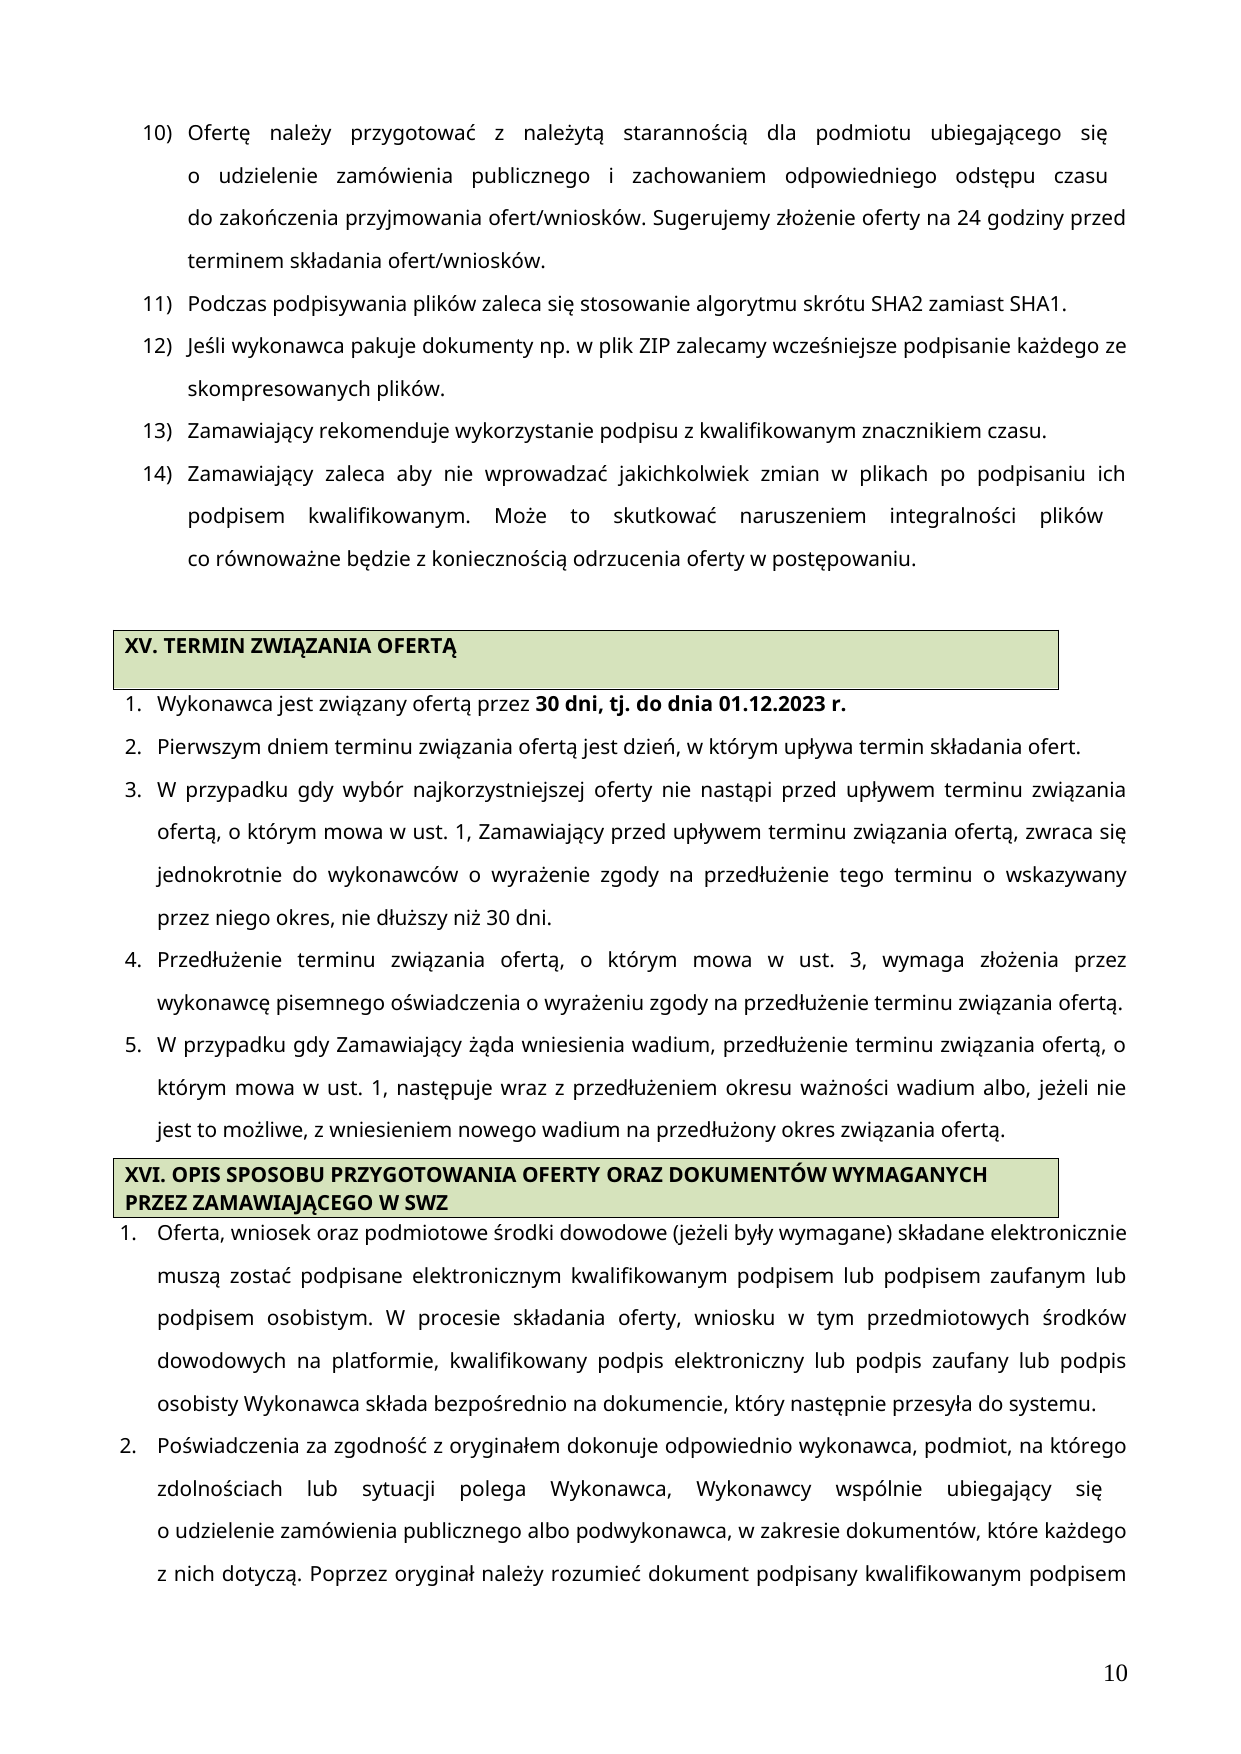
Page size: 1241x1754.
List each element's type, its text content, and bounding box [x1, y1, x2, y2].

list Oferta, wniosek oraz podmiotowe środki dowodowe (jeżeli były wymagane) składane elektronicznie muszą zostać podpisane elektronicznym kwalifikowanym podpisem lub podpisem zaufanym lub podpisem osobistym. W procesie składania oferty, wniosku w tym przedmiotowych środków dowodowych na platformie, kwalifikowany podpis elektroniczny lub podpis zaufany lub podpis osobisty Wykonawca składa bezpośrednio na dokumencie, który następnie przesyła do systemu. [119, 1218, 1128, 1417]
list Ofertę należy przygotować z należytą starannością dla podmiotu ubiegającego się o udzielenie zamówienia publicznego i zachowaniem odpowiedniego odstępu czasu do zakończenia przyjmowania ofert/wniosków. Sugerujemy złożenie oferty na 24 godziny przed terminem składania ofert/wniosków. [142, 118, 1128, 274]
list Przedłużenie terminu związania ofertą, o którym mowa w ust. 3, wymaga złożenia przez wykonawcę pisemnego oświadczenia o wyrażeniu zgody na przedłużenie terminu związania ofertą. [142, 945, 1128, 1016]
list W przypadku gdy wybór najkorzystniejszej oferty nie nastąpi przed upływem terminu związania ofertą, o którym mowa w ust. 1, Zamawiający przed upływem terminu związania ofertą, zwraca się jednokrotnie do wykonawców o wyrażenie zgody na przedłużenie tego terminu o wskazywany przez niego okres, nie dłuższy niż 30 dni. [142, 775, 1128, 931]
list W przypadku gdy Zamawiający żąda wniesienia wadium, przedłużenie terminu związania ofertą, o którym mowa w ust. 1, następuje wraz z przedłużeniem okresu ważności wadium albo, jeżeli nie jest to możliwe, z wniesieniem nowego wadium na przedłużony okres związania ofertą. [142, 1030, 1128, 1144]
table_header XVI. OPIS SPOSOBU PRZYGOTOWANIA OFERTY ORAZ DOKUMENTÓW WYMAGANYCH PRZEZ ZAMAWIAJĄCEGO W SWZ [114, 1159, 1058, 1217]
list Jeśli wykonawca pakuje dokumenty np. w plik ZIP zalecamy wcześniejsze podpisanie każdego ze skompresowanych plików. [142, 331, 1128, 402]
list Wykonawca jest związany ofertą przez 30 dni, tj. do dnia 01.12.2023 r. [142, 689, 1128, 718]
list Zamawiający zaleca aby nie wprowadzać jakichkolwiek zmian w plikach po podpisaniu ich podpisem kwalifikowanym. Może to skutkować naruszeniem integralności plików co równoważne będzie z koniecznością odrzucenia oferty w postępowaniu. [142, 459, 1128, 573]
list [119, 1431, 1128, 1588]
table_header XV. TERMIN ZWIĄZANIA OFERTĄ [114, 631, 1058, 688]
list Pierwszym dniem terminu związania ofertą jest dzień, w którym upływa termin składania ofert. [142, 732, 1128, 761]
list Podczas podpisywania plików zaleca się stosowanie algorytmu skrótu SHA2 zamiast SHA1. [142, 289, 1128, 317]
list Zamawiający rekomenduje wykorzystanie podpisu z kwalifikowanym znacznikiem czasu. [142, 416, 1128, 445]
